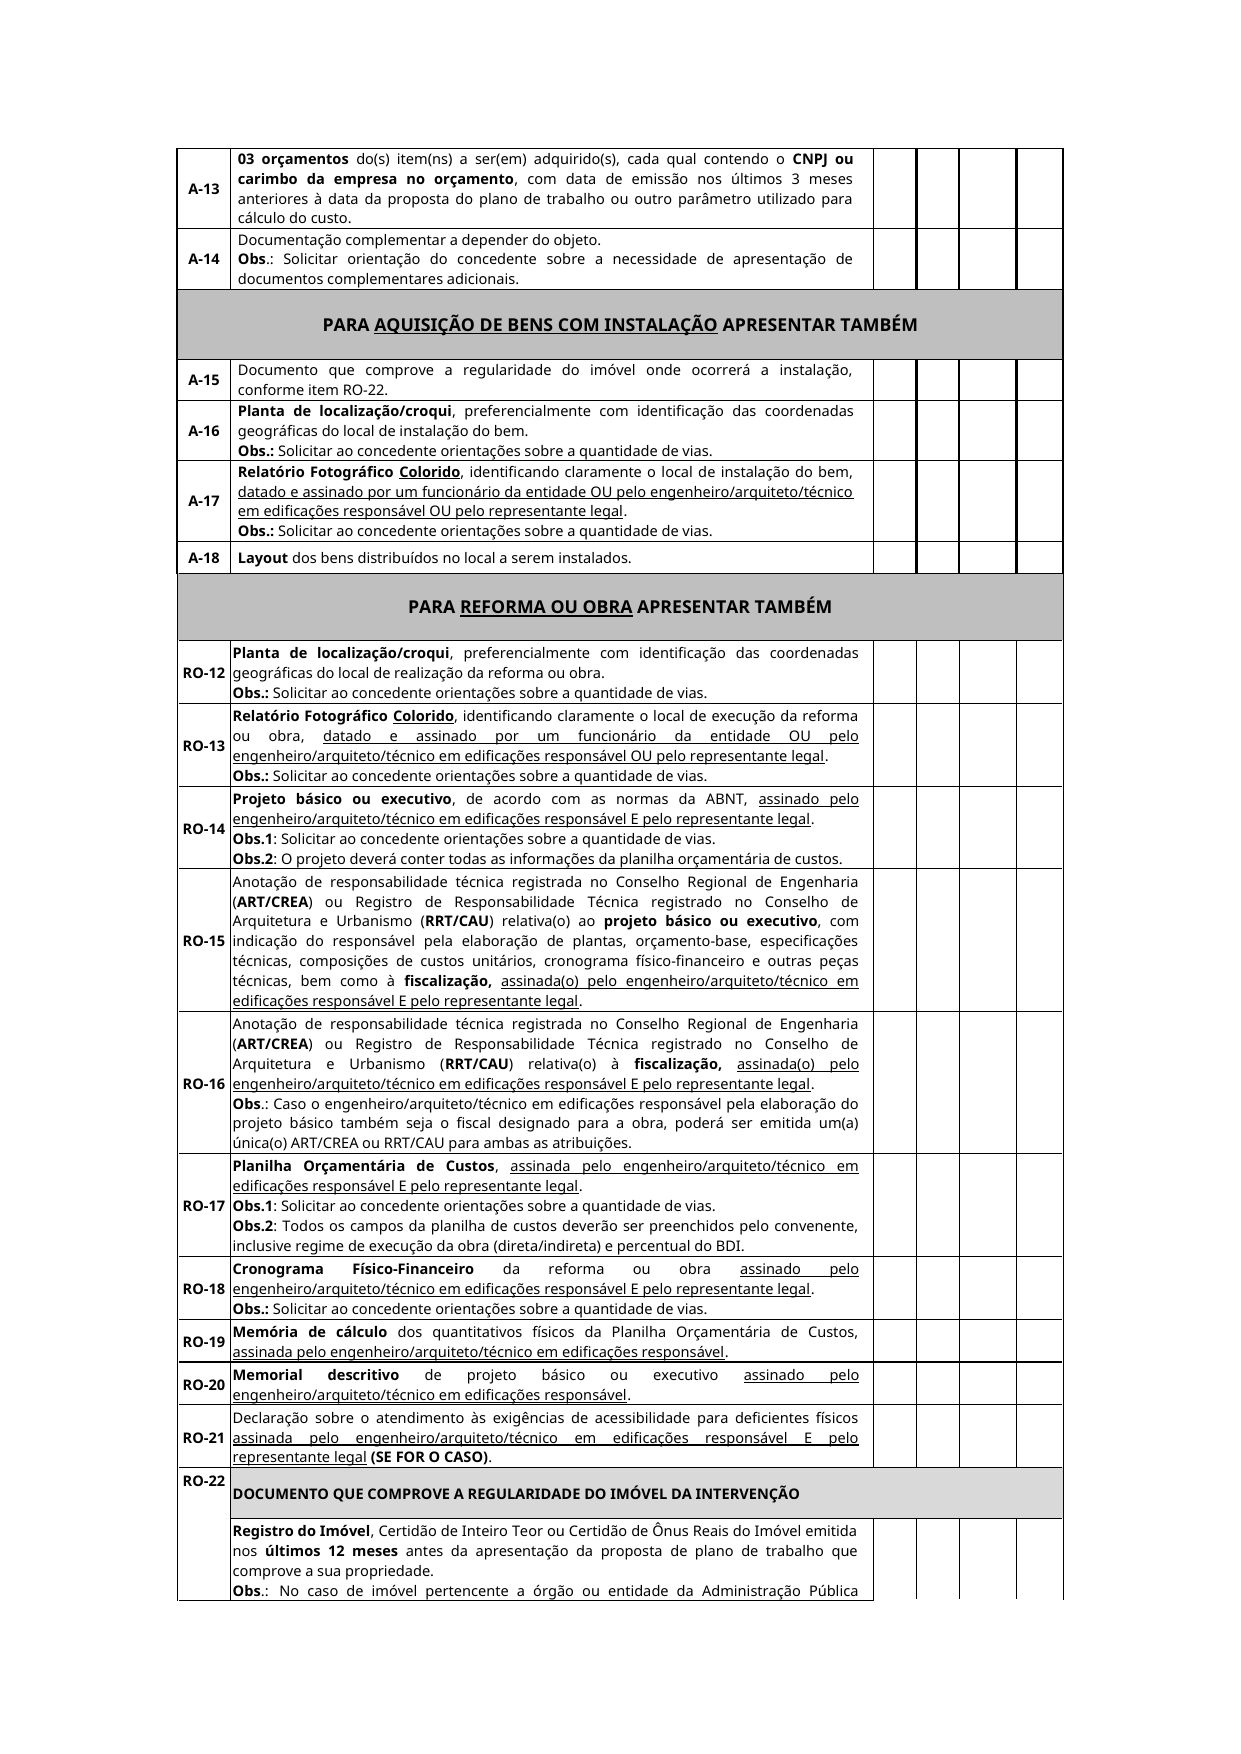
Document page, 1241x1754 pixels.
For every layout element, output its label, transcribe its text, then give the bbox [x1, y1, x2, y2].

table_cell [960, 1257, 1016, 1318]
table_cell [1017, 868, 1063, 1011]
table_cell DOCUMENTO QUE COMPROVE A REGULARIDADE DO IMÓVEL DA INTERVENÇÃO [231, 1467, 1063, 1518]
table_cell A-16 [178, 401, 230, 460]
table_cell RO-18 [178, 1257, 230, 1318]
table_cell [1017, 1256, 1063, 1318]
table_cell [960, 869, 1016, 1011]
table_cell [874, 1405, 916, 1467]
table_cell [960, 149, 1015, 228]
table_cell Anotação de responsabilidade técnica registrada no Conselho Regional de Engenharia (ART/CREA) ou Registro de Responsabilidade Técnica registrado no Conselho de Arquitetura e Urbanismo (RRT/CAU) relativa(o) ao projeto básico ou executivo, com indicação do responsável pela elaboração de plantas, orçamento-base, especificações técnicas, composições de custos unitários, cronograma físico-financeiro e outras peças técnicas, bem como à fiscalização, assinada(o) pelo engenheiro/arquiteto/técnico em edificações responsável E pelo representante legal. [231, 869, 873, 1011]
table_cell [960, 1405, 1016, 1467]
table_cell A-13 [178, 149, 230, 228]
table_cell Documentação complementar a depender do objeto. Obs.: Solicitar orientação do concedente sobre a necessidade de apresentação de documentos complementares adicionais. [231, 229, 873, 289]
table_cell [918, 542, 958, 573]
table_cell [874, 1154, 916, 1256]
table_cell 03 orçamentos do(s) item(ns) a ser(em) adquirido(s), cada qual contendo o CNPJ ou carimbo da empresa no orçamento, com data de emissão nos últimos 3 meses anteriores à data da proposta do plano de trabalho ou outro parâmetro utilizado para cálculo do custo. [231, 149, 873, 228]
table_cell [1017, 1404, 1063, 1467]
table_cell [231, 1519, 873, 1600]
table_cell Cronograma Físico-Financeiro da reforma ou obra assinado pelo engenheiro/arquiteto/técnico em edificações responsável E pelo representante legal. Obs.: Solicitar ao concedente orientações sobre a quantidade de vias. [231, 1257, 873, 1318]
table_cell [874, 1320, 916, 1361]
table_cell [917, 1320, 959, 1361]
table_cell [917, 1012, 959, 1153]
table_cell [959, 1519, 1016, 1600]
table_cell [917, 869, 959, 1011]
table_cell [874, 787, 916, 868]
table_cell [874, 229, 915, 289]
table_cell Documento que comprove a regularidade do imóvel onde ocorrerá a instalação, conforme item RO-22. [231, 360, 873, 400]
table_cell Declaração sobre o atendimento às exigências de acessibilidade para deficientes físicos assinada pelo engenheiro/arquiteto/técnico em edificações responsável E pelo representante legal (SE FOR O CASO). [231, 1405, 873, 1467]
table_cell [1016, 1518, 1063, 1600]
table_cell PARA REFORMA OU OBRA APRESENTAR TAMBÉM [178, 574, 1063, 640]
table_cell [917, 1154, 959, 1256]
table_cell [917, 1363, 959, 1404]
table_cell [1018, 401, 1062, 460]
table_cell Anotação de responsabilidade técnica registrada no Conselho Regional de Engenharia (ART/CREA) ou Registro de Responsabilidade Técnica registrado no Conselho de Arquitetura e Urbanismo (RRT/CAU) relativa(o) à fiscalização, assinada(o) pelo engenheiro/arquiteto/técnico em edificações responsável E pelo representante legal. Obs.: Caso o engenheiro/arquiteto/técnico em edificações responsável pela elaboração do projeto básico também seja o fiscal designado para a obra, poderá ser emitida um(a) única(o) ART/CREA ou RRT/CAU para ambas as atribuições. [231, 1012, 873, 1153]
table_cell [1018, 542, 1062, 573]
table_cell [874, 869, 916, 1011]
table_cell [960, 401, 1015, 460]
table_cell A-14 [178, 229, 230, 289]
table_cell RO-13 [178, 704, 230, 786]
table_cell [1017, 703, 1063, 786]
table_cell [918, 401, 958, 460]
table_cell [874, 360, 915, 400]
table_cell [1018, 149, 1062, 228]
table_cell [1017, 1011, 1063, 1153]
table_cell [916, 1519, 959, 1600]
table_cell Memorial descritivo de projeto básico ou executivo assinado pelo engenheiro/arquiteto/técnico em edificações responsável. [231, 1363, 873, 1404]
table_cell [874, 1012, 916, 1153]
table_cell A-15 [178, 360, 230, 400]
table_cell RO-17 [178, 1154, 230, 1256]
table_cell [874, 1363, 916, 1404]
table_cell [1018, 461, 1062, 541]
table_cell A-18 [178, 542, 230, 573]
table_cell RO-22 [178, 1468, 230, 1600]
table_cell [1018, 229, 1062, 289]
table_cell [960, 641, 1016, 703]
table_cell [1017, 1319, 1063, 1361]
table_cell [917, 1405, 959, 1467]
table_cell Projeto básico ou executivo, de acordo com as normas da ABNT, assinado pelo engenheiro/arquiteto/técnico em edificações responsável E pelo representante legal. Obs.1: Solicitar ao concedente orientações sobre a quantidade de vias. Obs.2: O projeto deverá conter todas as informações da planilha orçamentária de custos. [231, 787, 873, 868]
table_cell [1017, 1153, 1063, 1256]
table_cell Memória de cálculo dos quantitativos físicos da Planilha Orçamentária de Custos, assinada pelo engenheiro/arquiteto/técnico em edificações responsável. [231, 1320, 873, 1361]
table_cell [874, 149, 915, 228]
table_cell [874, 401, 915, 460]
table_cell [960, 787, 1016, 868]
table_cell [960, 229, 1015, 289]
table_cell Planta de localização/croqui, preferencialmente com identificação das coordenadas geográficas do local de instalação do bem. Obs.: Solicitar ao concedente orientações sobre a quantidade de vias. [231, 401, 873, 460]
table_cell Planta de localização/croqui, preferencialmente com identificação das coordenadas geográficas do local de realização da reforma ou obra. Obs.: Solicitar ao concedente orientações sobre a quantidade de vias. [231, 641, 873, 703]
table_cell [917, 1257, 959, 1318]
table_cell [917, 787, 959, 868]
table_cell [874, 542, 915, 573]
table_cell RO-16 [178, 1012, 230, 1153]
table_cell [960, 360, 1015, 400]
table_cell [960, 704, 1016, 786]
table_cell [960, 1320, 1016, 1361]
table_cell [917, 704, 959, 786]
table_cell RO-20 [178, 1362, 230, 1404]
table_cell [1017, 1361, 1063, 1404]
table_cell [874, 1257, 916, 1318]
table_cell RO-15 [178, 869, 230, 1011]
table_cell Planilha Orçamentária de Custos, assinada pelo engenheiro/arquiteto/técnico em edificações responsável E pelo representante legal. Obs.1: Solicitar ao concedente orientações sobre a quantidade de vias. Obs.2: Todos os campos da planilha de custos deverão ser preenchidos pelo convenente, inclusive regime de execução da obra (direta/indireta) e percentual do BDI. [231, 1154, 873, 1256]
table_cell [918, 360, 958, 400]
table_cell [1017, 640, 1063, 703]
table_cell [1018, 360, 1062, 400]
table_cell [960, 542, 1015, 573]
table_cell [960, 1154, 1016, 1256]
table_cell RO-21 [178, 1405, 230, 1467]
table_cell RO-19 [178, 1320, 230, 1361]
table_cell [960, 1363, 1016, 1404]
table_cell RO-14 [178, 787, 230, 868]
table_cell A-17 [178, 461, 230, 541]
table_cell [874, 641, 916, 703]
table_cell [960, 461, 1015, 541]
table_cell PARA AQUISIÇÃO DE BENS COM INSTALAÇÃO APRESENTAR TAMBÉM [178, 290, 1062, 359]
table_cell [874, 461, 915, 541]
table_cell Relatório Fotográfico Colorido, identificando claramente o local de execução da reforma ou obra, datado e assinado por um funcionário da entidade OU pelo engenheiro/arquiteto/técnico em edificações responsável OU pelo representante legal. Obs.: Solicitar ao concedente orientações sobre a quantidade de vias. [231, 704, 873, 786]
table_cell [874, 1519, 916, 1600]
table_cell RO-12 [178, 641, 230, 703]
table_cell [874, 704, 916, 786]
table_cell [917, 641, 959, 703]
table_cell Relatório Fotográfico Colorido, identificando claramente o local de instalação do bem, datado e assinado por um funcionário da entidade OU pelo engenheiro/arquiteto/técnico em edificações responsável OU pelo representante legal. Obs.: Solicitar ao concedente orientações sobre a quantidade de vias. [231, 461, 873, 541]
table_cell [960, 1012, 1016, 1153]
table_cell [1017, 786, 1063, 868]
table_cell Layout dos bens distribuídos no local a serem instalados. [231, 542, 873, 573]
table_cell [918, 229, 958, 289]
table_cell [918, 149, 958, 228]
table_cell [918, 461, 958, 541]
